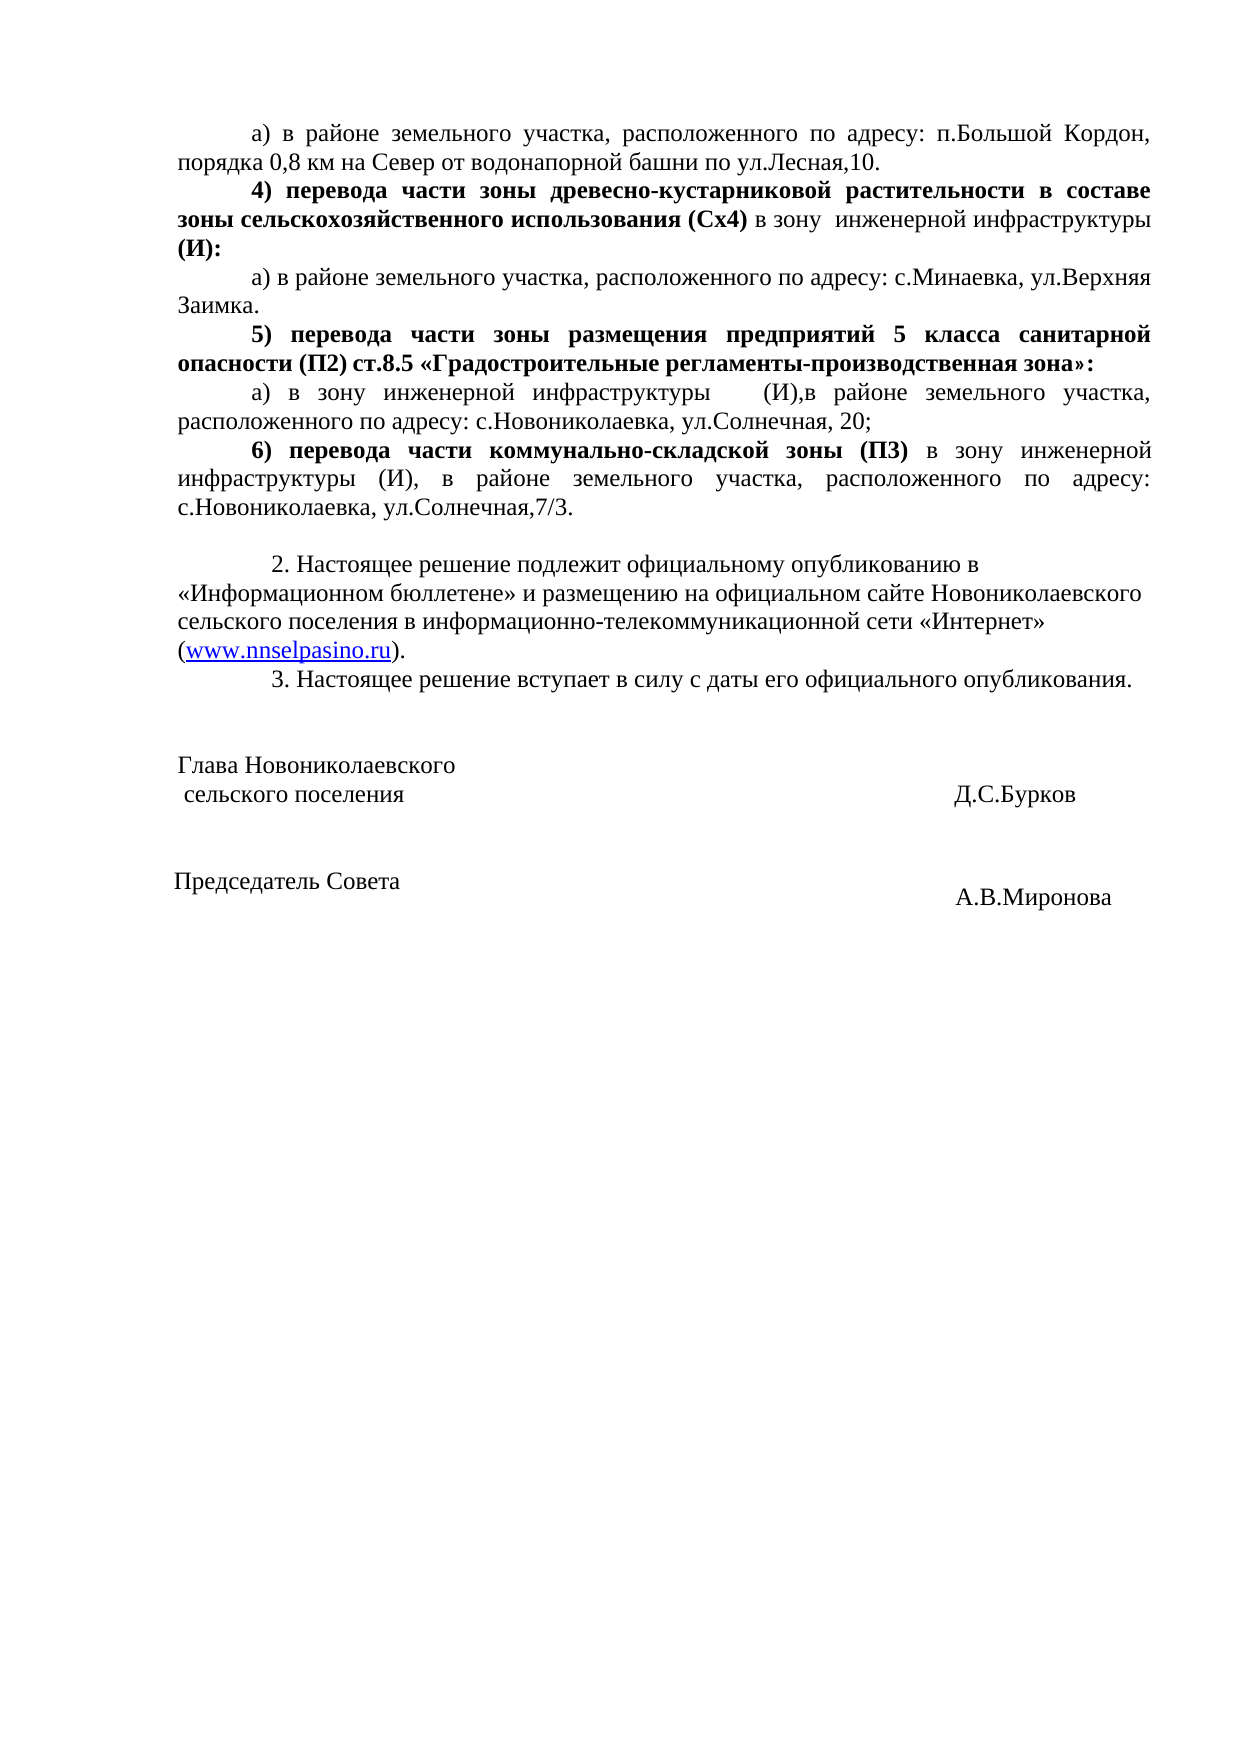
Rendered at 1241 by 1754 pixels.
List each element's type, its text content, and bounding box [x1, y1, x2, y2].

text Глава Новониколаевского [177, 750, 1152, 779]
text сельского поселения Д.С.Бурков [177, 779, 1152, 808]
text 3. Настоящее решение вступает в силу с даты его официального опубликования. [177, 664, 1152, 693]
table_header А.В.Миронова [694, 808, 1181, 990]
text а) в зону инженерной инфраструктуры (И),в районе земельного участка, расположенного по адресу: с.Новониколаевка, ул.Солнечная, 20; [177, 377, 1152, 435]
text 5) перевода части зоны размещения предприятий 5 класса санитарной опасности (П2) ст.8.5 «Градостроительные регламенты-производственная зона»: [177, 319, 1152, 377]
text 4) перевода части зоны древесно-кустарниковой растительности в составе зоны сельскохозяйственного использования (Сх4) в зону инженерной инфраструктуры (И): [177, 176, 1152, 262]
text 6) перевода части коммунально-складской зоны (П3) в зону инженерной инфраструктуры (И), в районе земельного участка, расположенного по адресу: с.Новониколаевка, ул.Солнечная,7/3. [177, 435, 1152, 521]
text 2. Настоящее решение подлежит официальному опубликованию в «Информационном бюллетене» и размещению на официальном сайте Новониколаевского сельского поселения в информационно-телекоммуникационной сети «Интернет» (www.nnselpasino.ru). [177, 549, 1152, 664]
text а) в районе земельного участка, расположенного по адресу: п.Большой Кордон, порядка 0,8 км на Север от водонапорной башни по ул.Лесная,10. [177, 118, 1152, 176]
table_header Председатель Совета [166, 808, 694, 990]
text а) в районе земельного участка, расположенного по адресу: с.Минаевка, ул.Верхняя Заимка. [177, 262, 1152, 319]
